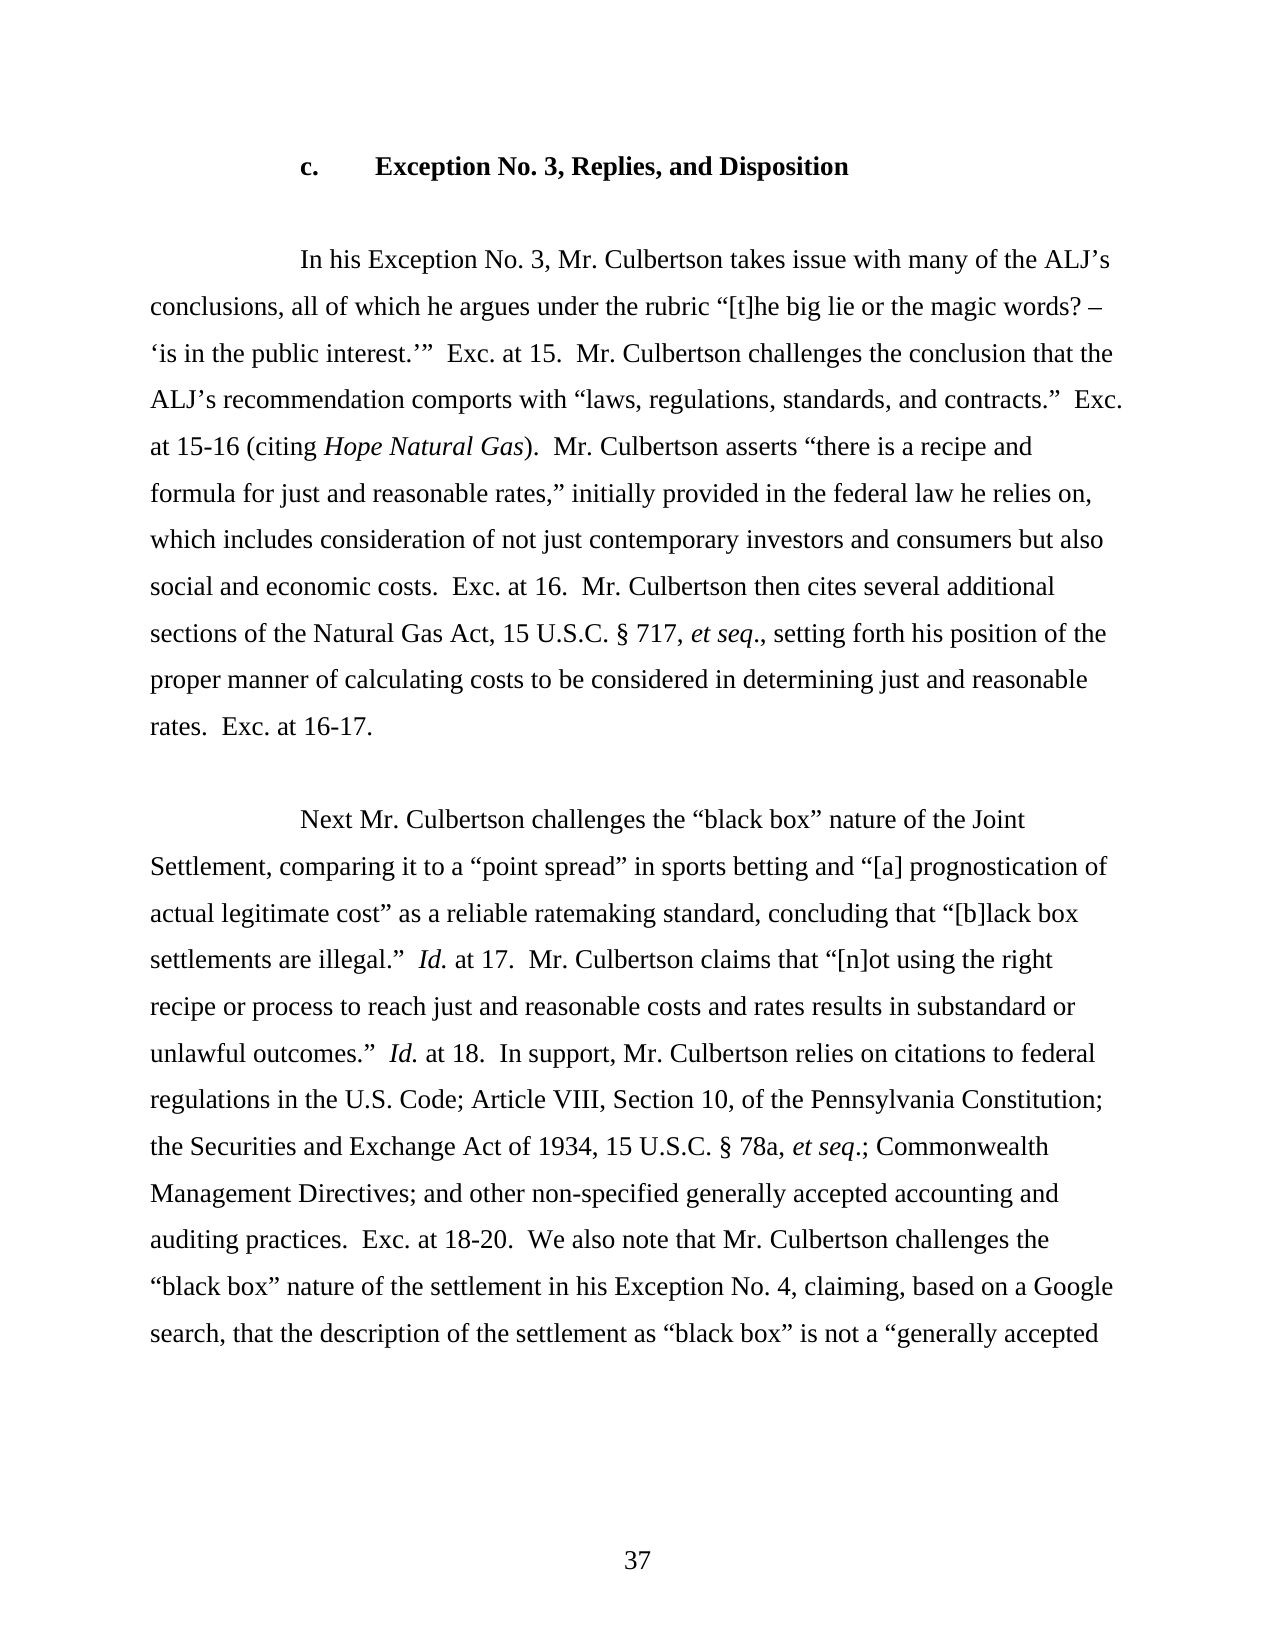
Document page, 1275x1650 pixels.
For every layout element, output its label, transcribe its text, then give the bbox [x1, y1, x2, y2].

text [150, 803, 1125, 1348]
text In his Exception No. 3, Mr. Culbertson takes issue with many of the ALJ’s conclusions, all of which he argues under the rubric “[t]he big lie or the magic words? – ‘is in the public interest.’” Exc. at 15. Mr. Culbertson challenges the conclusion that the ALJ’s recommendation comports with “laws, regulations, standards, and contracts.” Exc. at 15-16 (citing Hope Natural Gas). Mr. Culbertson asserts “there is a recipe and formula for just and reasonable rates,” initially provided in the federal law he relies on, which includes consideration of not just contemporary investors and consumers but also social and economic costs. Exc. at 16. Mr. Culbertson then cites several additional sections of the Natural Gas Act, 15 U.S.C. § 717, et seq., setting forth his position of the proper manner of calculating costs to be considered in determining just and reasonable rates. Exc. at 16-17. [150, 243, 1125, 741]
subtitle c. Exception No. 3, Replies, and Disposition [150, 150, 1125, 181]
